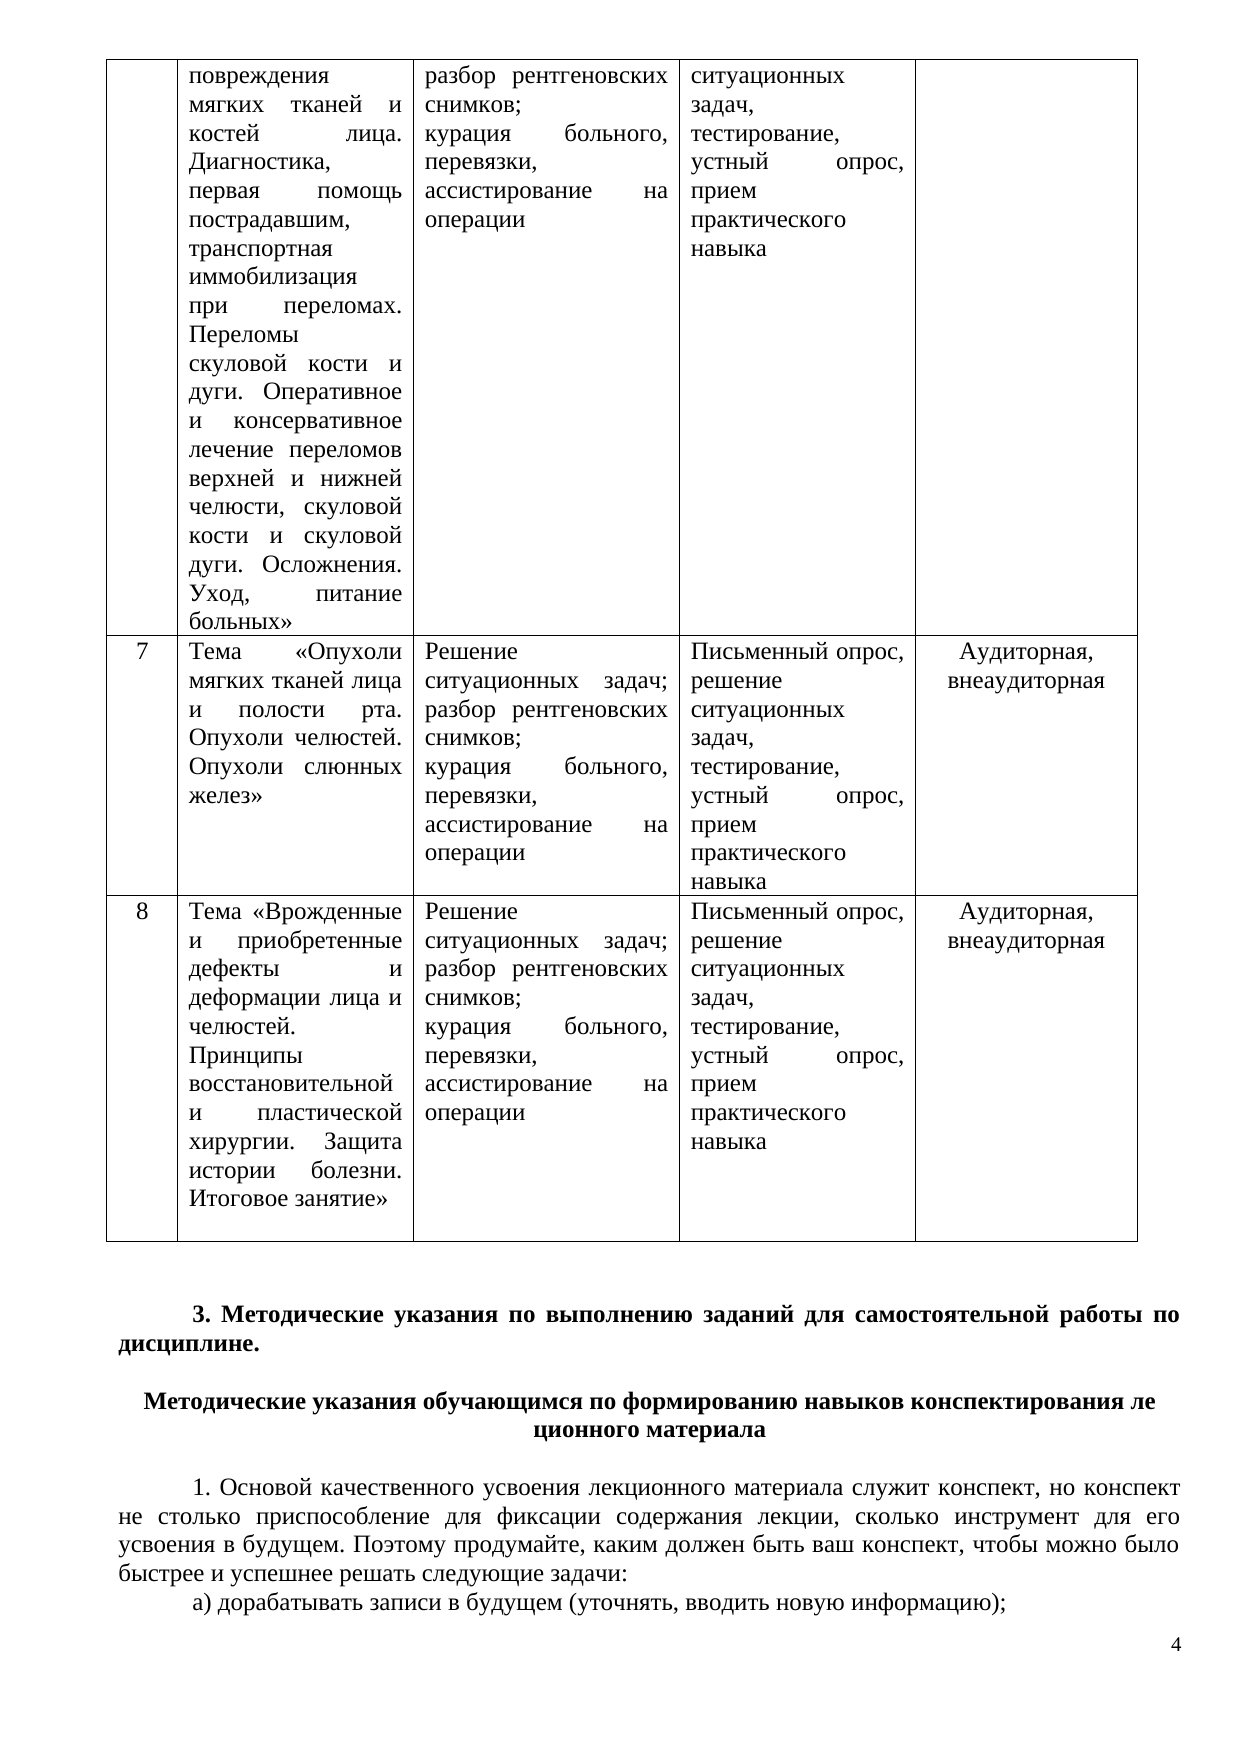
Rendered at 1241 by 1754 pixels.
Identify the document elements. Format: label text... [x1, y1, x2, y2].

text 1. Основой качественного усвоения лекционного материала служит конспект, но конспект не столько приспособление для фиксации содержания лекции, сколько инструмент для его усвоения в будущем. Поэтому продумайте, каким должен быть ваш конспект, чтобы можно было быстрее и успешнее решать следующие задачи: [118, 1472, 1181, 1587]
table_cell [414, 60, 679, 635]
table_cell 8 [107, 896, 177, 1241]
table_cell Письменный опрос, решение ситуационных задач, тестирование, устный опрос, прием практического навыка [680, 636, 915, 895]
table_cell Аудиторная, внеаудиторная [916, 636, 1137, 895]
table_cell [178, 60, 413, 635]
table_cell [916, 60, 1137, 635]
text ционного материала [118, 1414, 1181, 1443]
text а) дорабатывать записи в будущем (уточнять, вводить новую информацию); [118, 1587, 1181, 1616]
table_cell 6 [107, 60, 177, 635]
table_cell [680, 60, 915, 635]
table_cell Письменный опрос, решение ситуационных задач, тестирование, устный опрос, прием практического навыка [680, 896, 915, 1241]
table_cell Тема «Врожденные и приобретенные дефекты и деформации лица и челюстей. Принципы восстановительной и пластической хирургии. Защита истории болезни. Итоговое занятие» [178, 896, 413, 1241]
table_cell Решение ситуационных задач; разбор рентгеновских снимков; курация больного, перевязки, ассистирование на операции [414, 636, 679, 895]
table_cell Тема «Опухоли мягких тканей лица и полости рта. Опухоли челюстей. Опухоли слюнных желез» [178, 636, 413, 895]
table_cell Аудиторная, внеаудиторная [916, 896, 1137, 1241]
table_cell 7 [107, 636, 177, 895]
table_cell Решение ситуационных задач; разбор рентгеновских снимков; курация больного, перевязки, ассистирование на операции [414, 896, 679, 1241]
text 3. Методические указания по выполнению заданий для самостоятельной работы по дисциплине. [118, 1299, 1181, 1357]
text Методические указания обучающимся по формированию навыков конспектирования ле [118, 1386, 1181, 1414]
